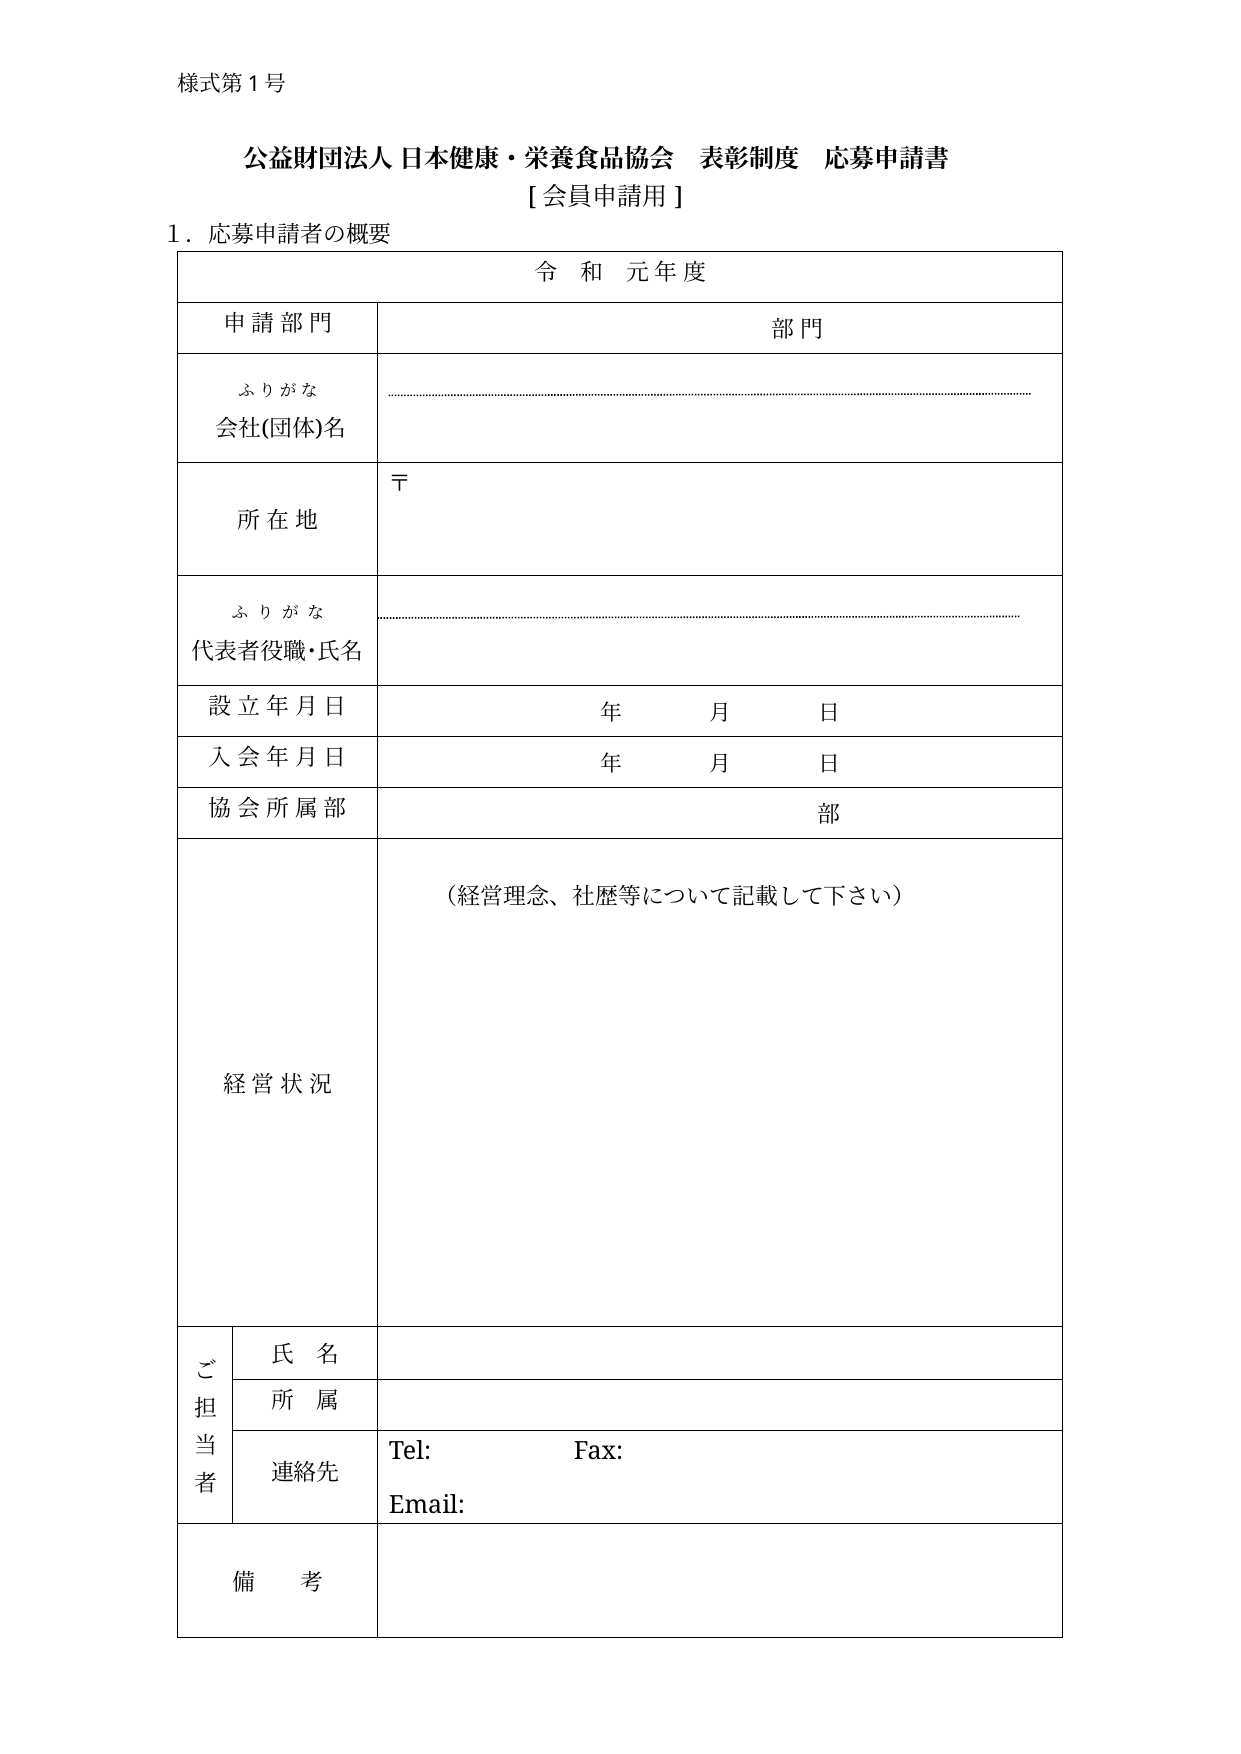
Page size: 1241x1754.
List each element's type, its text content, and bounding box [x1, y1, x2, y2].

table_cell 年 月 日 [378, 737, 1062, 787]
table_cell 入 会 年 月 日 [178, 737, 377, 787]
table_cell 所 在 地 [178, 463, 377, 575]
table_header 令 和 元 年 度 [178, 252, 1062, 302]
table_cell ふ り が な 代表者役職･氏名 [178, 576, 377, 684]
table_cell 所 属 [233, 1380, 377, 1430]
table_cell [378, 614, 1062, 684]
table_cell [378, 1524, 1062, 1637]
table_cell 備 考 [178, 1524, 377, 1637]
table_cell [378, 354, 1062, 462]
table_cell 〒 [378, 463, 1062, 575]
table_cell [378, 1327, 1062, 1379]
text 公益財団法人 日本健康・栄養食品協会 表彰制度 応募申請書 [177, 138, 1063, 176]
table_cell [378, 576, 1062, 614]
table_cell 連絡先 [233, 1431, 377, 1523]
table_cell ご担当者 [178, 1327, 232, 1523]
table_cell 申 請 部 門 [178, 303, 377, 353]
table_cell 氏 名 [233, 1327, 377, 1379]
table_cell 設 立 年 月 日 [178, 686, 377, 736]
table_cell Tel: Fax: Email: [378, 1431, 1062, 1523]
text １．応募申請者の概要 [162, 213, 1063, 251]
table_cell 経 営 状 況 [178, 839, 377, 1326]
table_cell （経営理念、社歴等について記載して下さい） [378, 839, 1062, 1326]
table_cell 協 会 所 属 部 [178, 788, 377, 838]
table_cell 部 [378, 788, 1062, 838]
text [ 会員申請用 ] [177, 176, 1063, 213]
table_cell 部 門 [378, 303, 1062, 353]
text 様式第1号 [177, 63, 1063, 101]
table_cell [378, 1380, 1062, 1430]
table_cell ふ り が な 会社(団体)名 [178, 354, 377, 462]
table_cell 年 月 日 [378, 686, 1062, 736]
